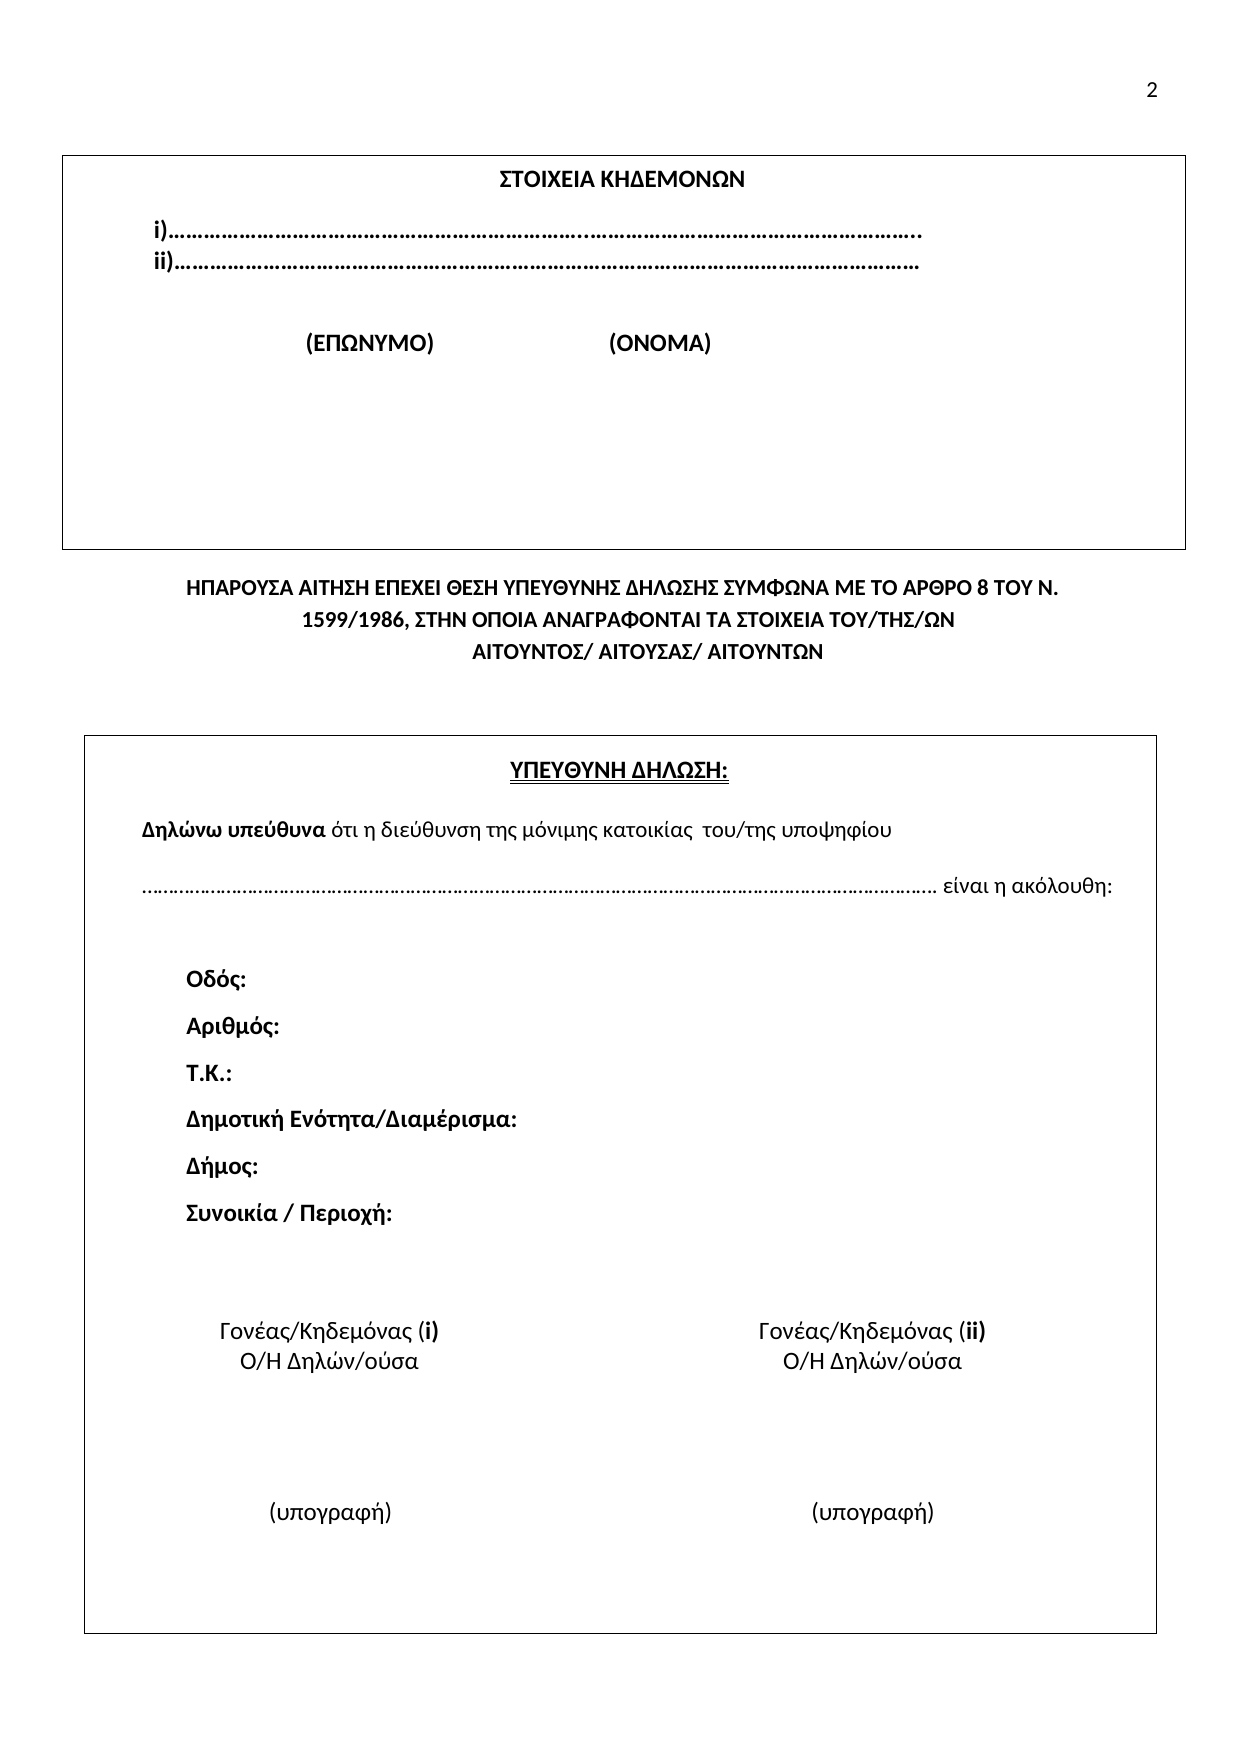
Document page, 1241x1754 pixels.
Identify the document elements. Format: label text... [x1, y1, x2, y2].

text Δηλώνω υπεύθυνα ότι η διεύθυνση της μόνιμης κατοικίας του/της υποψηφίου ……………………………………………………………………………………………………………………………………. είναι η ακόλουθη: [142, 815, 1156, 899]
text ΥΠΕΥΘΥΝΗ ΔΗΛΩΣΗ: [85, 755, 1156, 785]
table_header Γονέας/Κηδεμόνας (ii) Ο/Η Δηλών/ούσα [578, 1315, 1156, 1496]
text 1599/1986, ΣΤΗΝ ΟΠΟΙΑ ΑΝΑΓΡΑΦΟΝΤΑΙ ΤΑ ΣΤΟΙΧΕΙΑ ΤΟΥ/ΤΗΣ/ΩΝ ΑΙΤΟΥΝΤΟΣ/ ΑΙΤΟΥΣΑΣ/ ΑΙΤΟΥΝΤΩΝ [301, 606, 967, 665]
text Δημοτική Ενότητα/Διαμέρισμα: [85, 1103, 1156, 1134]
text Τ.Κ.: [85, 1057, 1156, 1087]
table_cell (υπογραφή) [85, 1496, 578, 1562]
text Συνοικία / Περιοχή: [85, 1197, 1156, 1228]
text ΗΠΑΡΟΥΣΑ ΑΙΤΗΣΗ ΕΠΕΧΕΙ ΘΕΣΗ ΥΠΕΥΘΥΝΗΣ ΔΗΛΩΣΗΣ ΣΥΜΦΩΝΑ ΜΕ ΤΟ ΑΡΘΡΟ 8 ΤΟΥ Ν. [186, 573, 1157, 601]
text Οδός: [85, 963, 1156, 994]
table_cell (υπογραφή) [578, 1496, 1156, 1562]
text Δήμος: [85, 1150, 1156, 1181]
table_header Γονέας/Κηδεμόνας (i) Ο/Η Δηλών/ούσα [85, 1315, 578, 1496]
text Αριθμός: [85, 1010, 1156, 1041]
